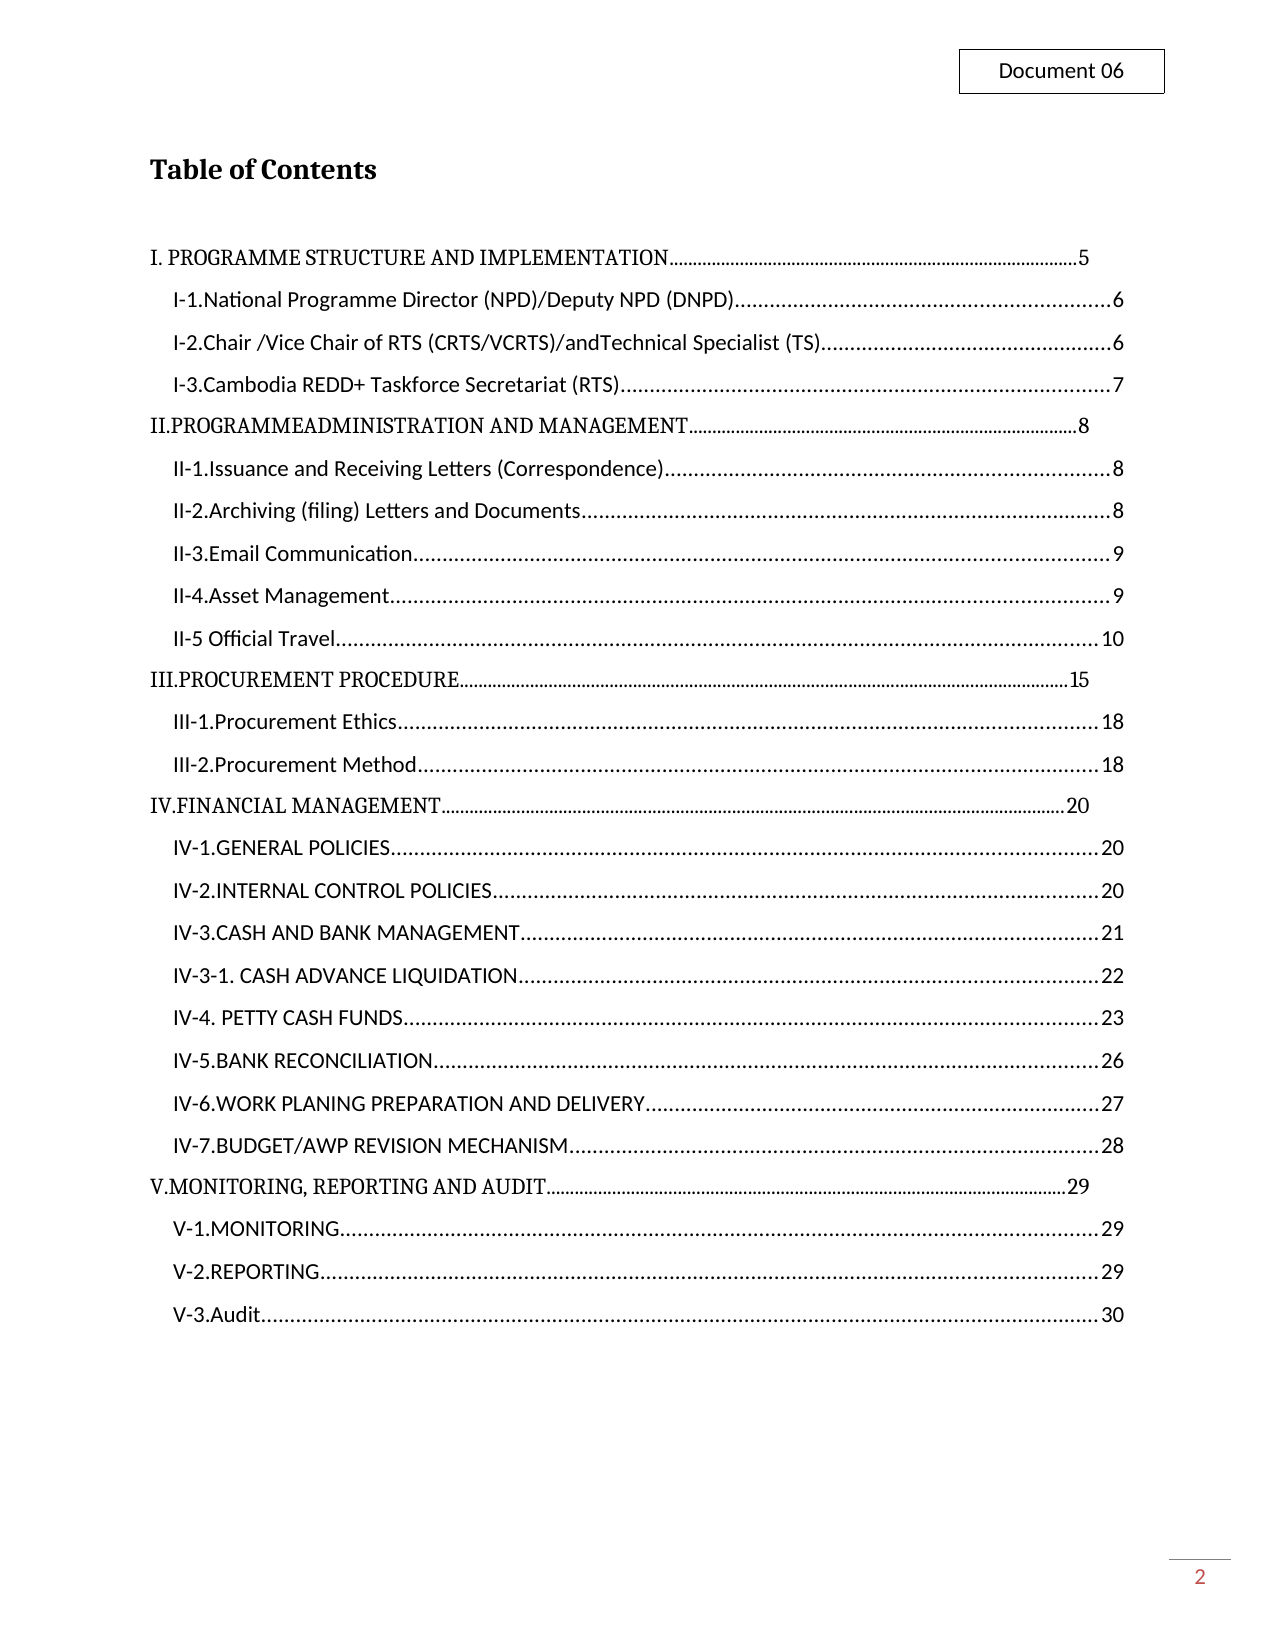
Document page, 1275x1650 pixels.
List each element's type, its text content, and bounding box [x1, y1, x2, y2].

text III.PROCUREMENT PROCEDURE 15 [150, 667, 1125, 693]
text II-2.Archiving (filing) Letters and Documents 8 [173, 496, 1125, 524]
text II-5 Official Travel 10 [173, 624, 1125, 652]
text IV-4. PETTY CASH FUNDS 23 [173, 1003, 1125, 1032]
text V-2.REPORTING 29 [173, 1257, 1125, 1285]
text IV-3-1. CASH ADVANCE LIQUIDATION 22 [173, 961, 1125, 989]
text IV.FINANCIAL MANAGEMENT 20 [150, 792, 1125, 819]
text I-2.Chair /Vice Chair of RTS (CRTS/VCRTS)/andTechnical Specialist (TS) 6 [173, 328, 1125, 356]
text V.MONITORING, REPORTING AND AUDIT 29 [150, 1174, 1125, 1200]
text IV-2.INTERNAL CONTROL POLICIES 20 [173, 876, 1125, 904]
text II-1.Issuance and Receiving Letters (Correspondence) 8 [173, 454, 1125, 482]
text II.PROGRAMMEADMINISTRATION AND MANAGEMENT 8 [150, 413, 1125, 439]
text I-3.Cambodia REDD+ Taskforce Secretariat (RTS) 7 [173, 370, 1125, 398]
text III-2.Procurement Method 18 [173, 750, 1125, 778]
text I. PROGRAMME STRUCTURE AND IMPLEMENTATION 5 [150, 244, 1125, 271]
text IV-6.WORK PLANING PREPARATION AND DELIVERY 27 [173, 1089, 1125, 1117]
text II-3.Email Communication 9 [173, 539, 1125, 567]
subtitle Table of Contents [150, 153, 1125, 187]
text II-4.Asset Management 9 [173, 581, 1125, 609]
text IV-1.GENERAL POLICIES 20 [173, 833, 1125, 861]
text IV-3.CASH AND BANK MANAGEMENT 21 [173, 918, 1125, 946]
text V-1.MONITORING 29 [173, 1214, 1125, 1243]
text V-3.Audit 30 [173, 1300, 1125, 1328]
text IV-7.BUDGET/AWP REVISION MECHANISM 28 [173, 1131, 1125, 1159]
text I-1.National Programme Director (NPD)/Deputy NPD (DNPD) 6 [173, 285, 1125, 313]
text III-1.Procurement Ethics 18 [173, 707, 1125, 735]
text IV-5.BANK RECONCILIATION 26 [173, 1046, 1125, 1074]
